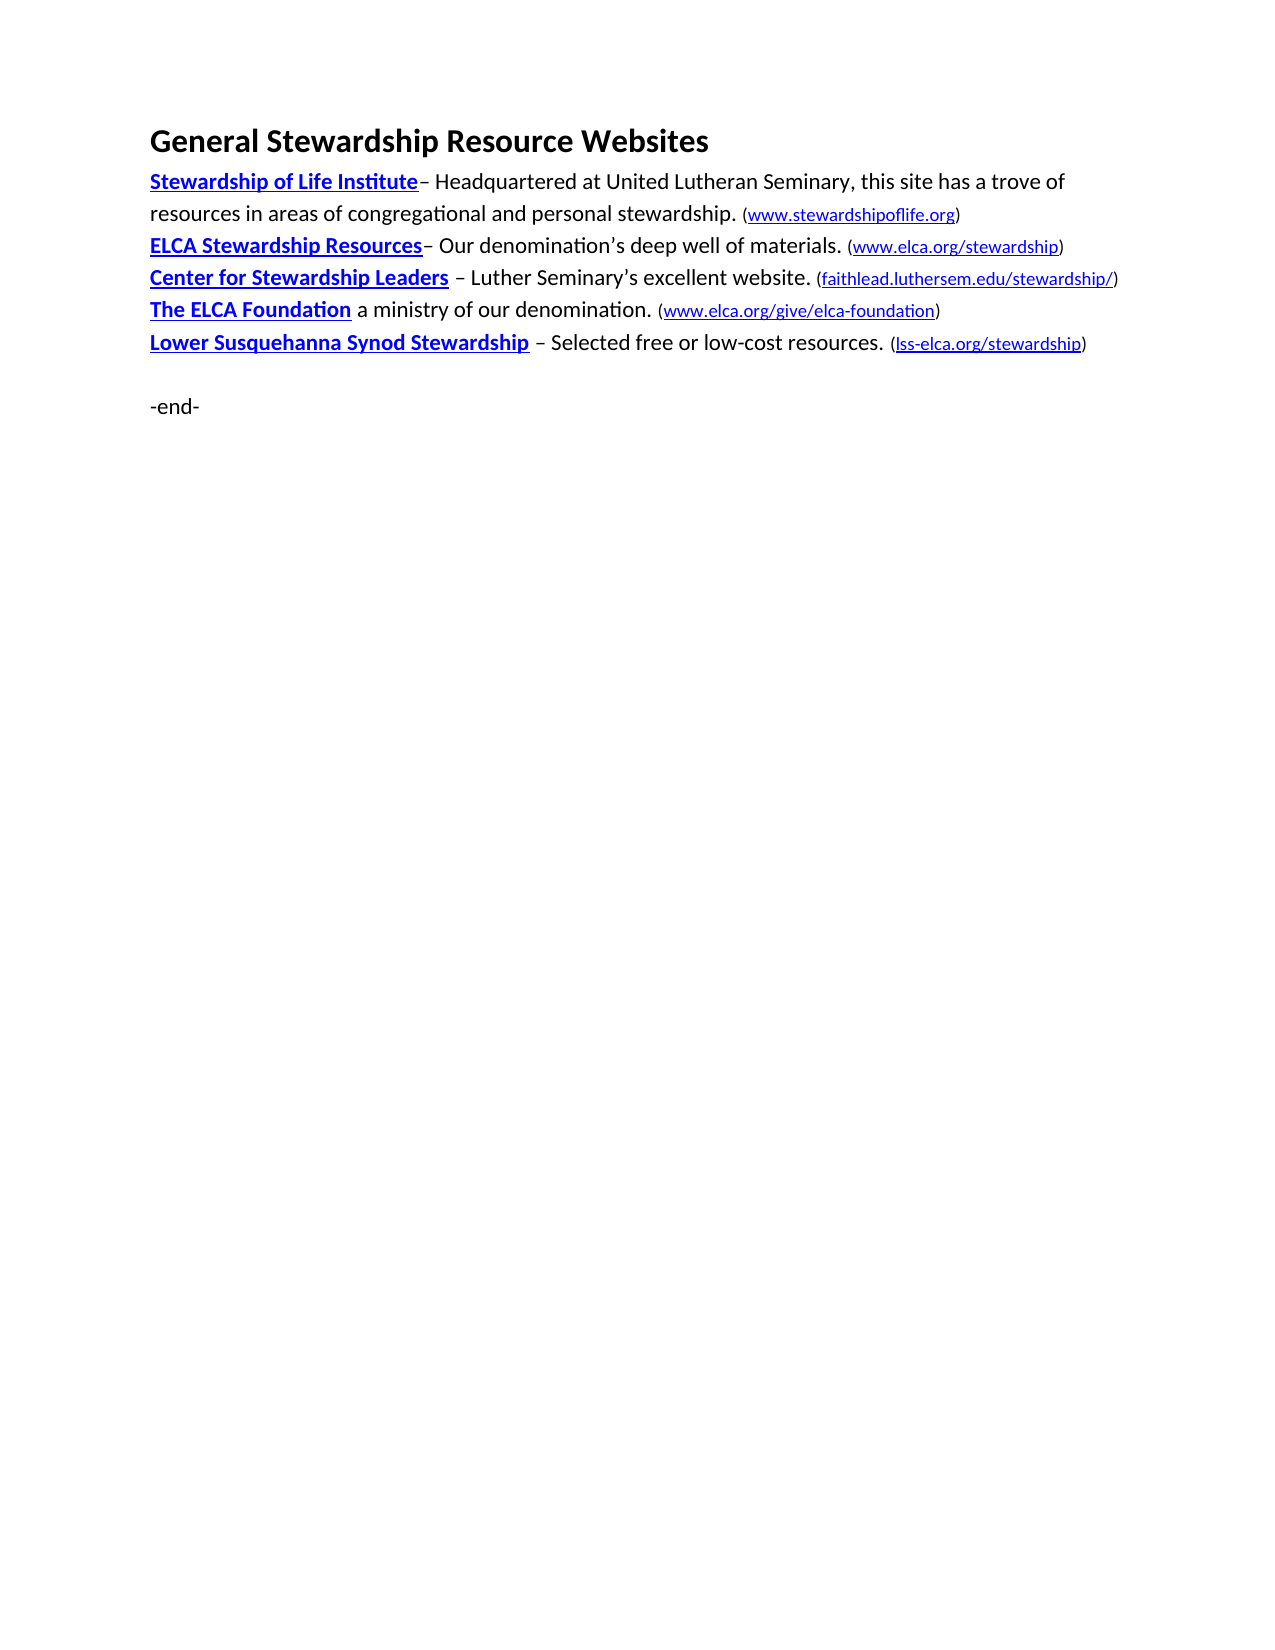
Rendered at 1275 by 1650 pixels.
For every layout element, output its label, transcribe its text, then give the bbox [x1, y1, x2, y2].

text Stewardship of Life Institute– Headquartered at United Lutheran Seminary, this site has a trove of resources in areas of congregational and personal stewardship. (www.stewardshipoflife.org) [150, 167, 1125, 227]
text General Stewardship Resource Websites [150, 120, 1125, 161]
text Lower Susquehanna Synod Stewardship – Selected free or low-cost resources. (lss-elca.org/stewardship) [150, 328, 1125, 356]
text The ELCA Foundation a ministry of our denomination. (www.elca.org/give/elca-foundation) [150, 296, 1125, 323]
text ELCA Stewardship Resources– Our denomination’s deep well of materials. (www.elca.org/stewardship) [150, 231, 1125, 259]
text Center for Stewardship Leaders – Luther Seminary’s excellent website. (faithlead.luthersem.edu/stewardship/) [150, 263, 1125, 291]
text -end- [150, 392, 1125, 420]
